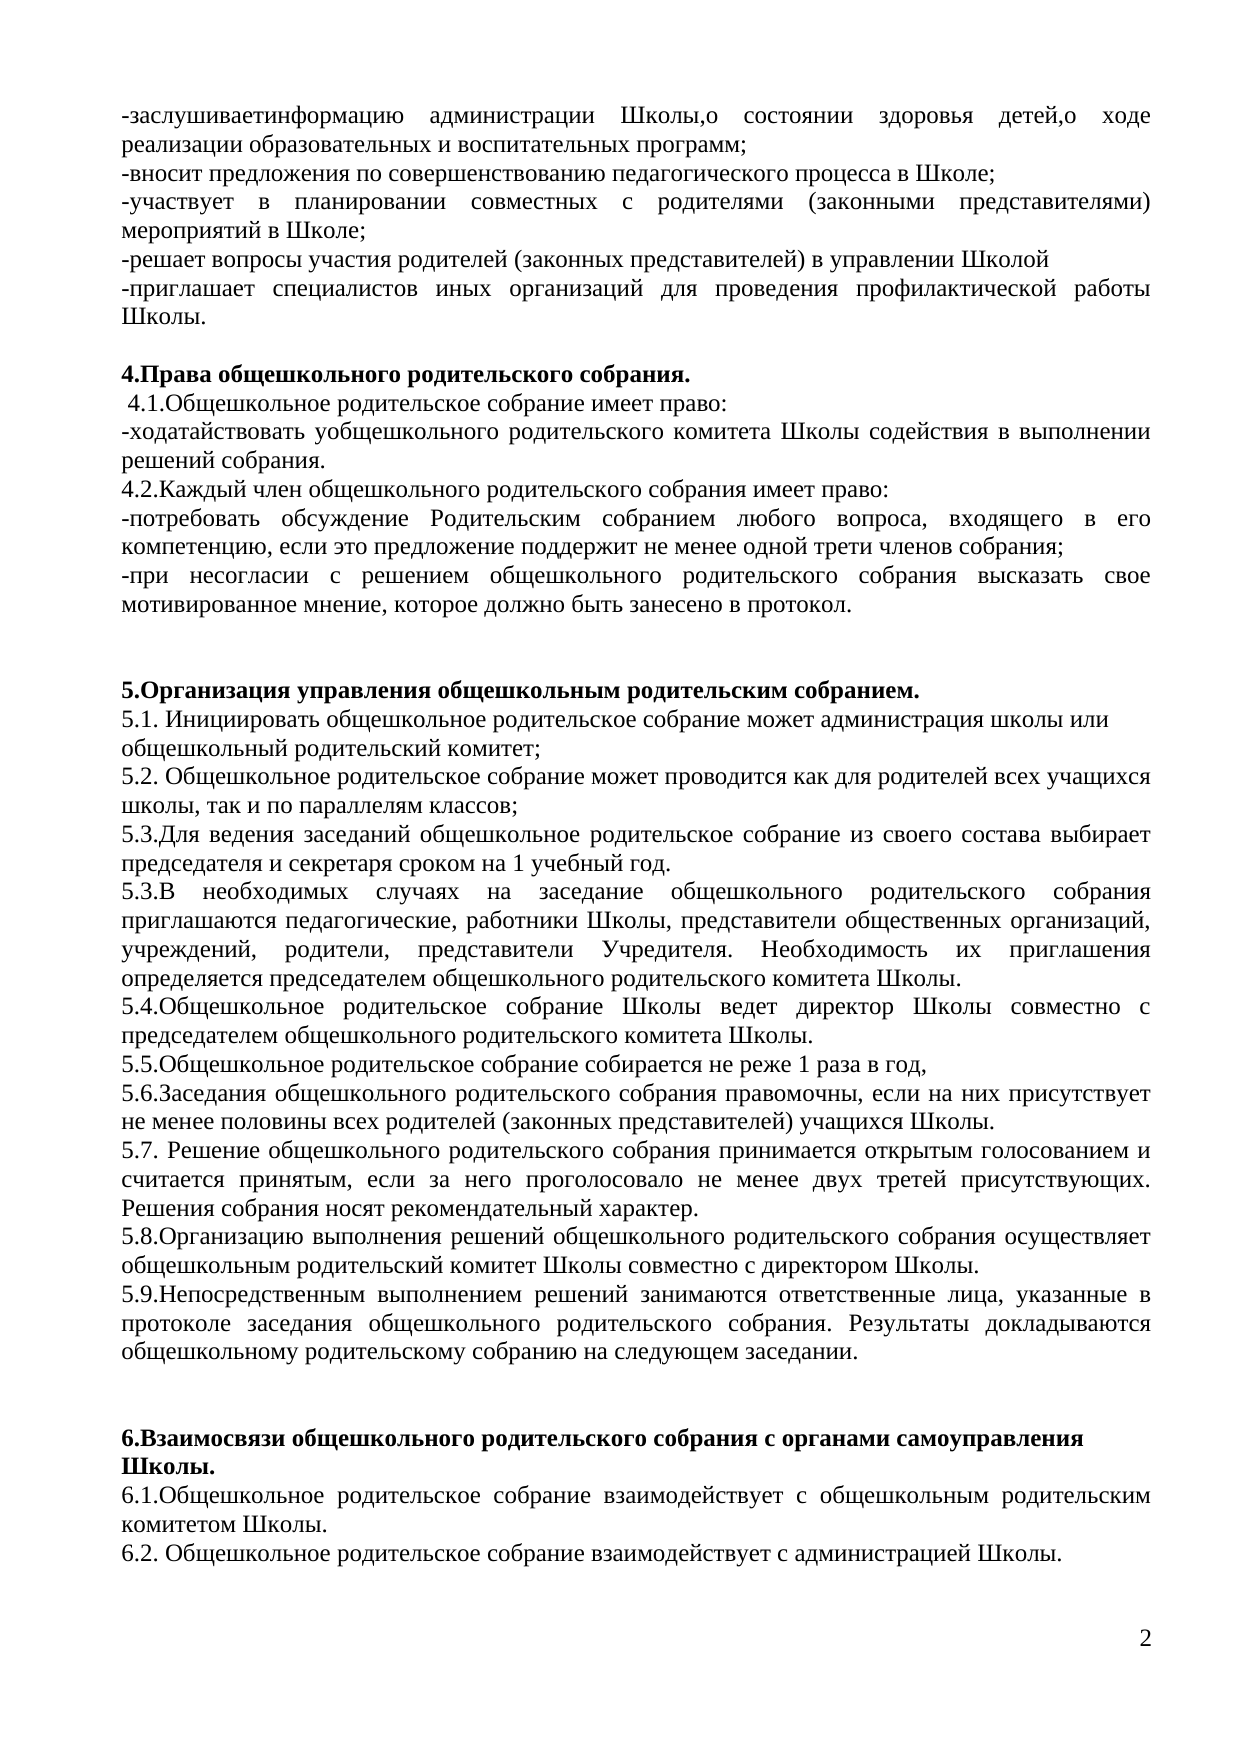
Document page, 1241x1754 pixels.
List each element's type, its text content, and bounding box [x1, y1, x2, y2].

text 6.Взаимосвязи общешкольного родительского собрания с органами самоуправления Школы. [121, 1423, 1152, 1480]
text 5.4.Общешкольное родительское собрание Школы ведет директор Школы совместно с председателем общешкольного родительского комитета Школы. [121, 991, 1152, 1049]
text -заслушиваетинформацию администрации Школы,о состоянии здоровья детей,о ходе реализации образовательных и воспитательных программ; [121, 100, 1152, 158]
text 6.2. Общешкольное родительское собрание взаимодействует с администрацией Школы. [121, 1538, 1152, 1566]
text 6.1.Общешкольное родительское собрание взаимодействует с общешкольным родительским комитетом Школы. [121, 1480, 1152, 1538]
text -при несогласии с решением общешкольного родительского собрания высказать свое мотивированное мнение, которое должно быть занесено в протокол. [121, 560, 1152, 618]
text -потребовать обсуждение Родительским собранием любого вопроса, входящего в его компетенцию, если это предложение поддержит не менее одной трети членов собрания; [121, 503, 1152, 560]
text 4.1.Общешкольное родительское собрание имеет право: [121, 388, 1152, 416]
text 5.8.Организацию выполнения решений общешкольного родительского собрания осуществляет общешкольным родительский комитет Школы совместно с директором Школы. [121, 1221, 1152, 1279]
text -решает вопросы участия родителей (законных представителей) в управлении Школой [121, 244, 1152, 273]
text 5.5.Общешкольное родительское собрание собирается не реже 1 раза в год, [121, 1049, 1152, 1078]
text -приглашает специалистов иных организаций для проведения профилактической работы Школы. [121, 273, 1152, 330]
text -ходатайствовать уобщешкольного родительского комитета Школы содействия в выполнении решений собрания. [121, 416, 1152, 474]
text 5.2. Общешкольное родительское собрание может проводится как для родителей всех учащихся школы, так и по параллелям классов; [121, 761, 1152, 819]
text 5.7. Решение общешкольного родительского собрания принимается открытым голосованием и считается принятым, если за него проголосовало не менее двух третей присутствующих. Решения собрания носят рекомендательный характер. [121, 1135, 1152, 1221]
text 5.3.В необходимых случаях на заседание общешкольного родительского собрания приглашаются педагогические, работники Школы, представители общественных организаций, учреждений, родители, представители Учредителя. Необходимость их приглашения определяется председателем общешкольного родительского комитета Школы. [121, 876, 1152, 991]
text 5.3.Для ведения заседаний общешкольное родительское собрание из своего состава выбирает председателя и секретаря сроком на 1 учебный год. [121, 819, 1152, 876]
text 4.Права общешкольного родительского собрания. [121, 359, 1152, 388]
text 5.6.Заседания общешкольного родительского собрания правомочны, если на них присутствует не менее половины всех родителей (законных представителей) учащихся Школы. [121, 1078, 1152, 1135]
text 5.9.Непосредственным выполнением решений занимаются ответственные лица, указанные в протоколе заседания общешкольного родительского собрания. Результаты докладываются общешкольному родительскому собранию на следующем заседании. [121, 1279, 1152, 1365]
text -вносит предложения по совершенствованию педагогического процесса в Школе; [121, 158, 1152, 186]
text -участвует в планировании совместных с родителями (законными представителями) мероприятий в Школе; [121, 186, 1152, 244]
text 4.2.Каждый член общешкольного родительского собрания имеет право: [121, 474, 1152, 503]
text 5.Организация управления общешкольным родительским собранием. [121, 675, 1152, 704]
text 5.1. Инициировать общешкольное родительское собрание может администрация школы или общешкольный родительский комитет; [121, 704, 1152, 761]
